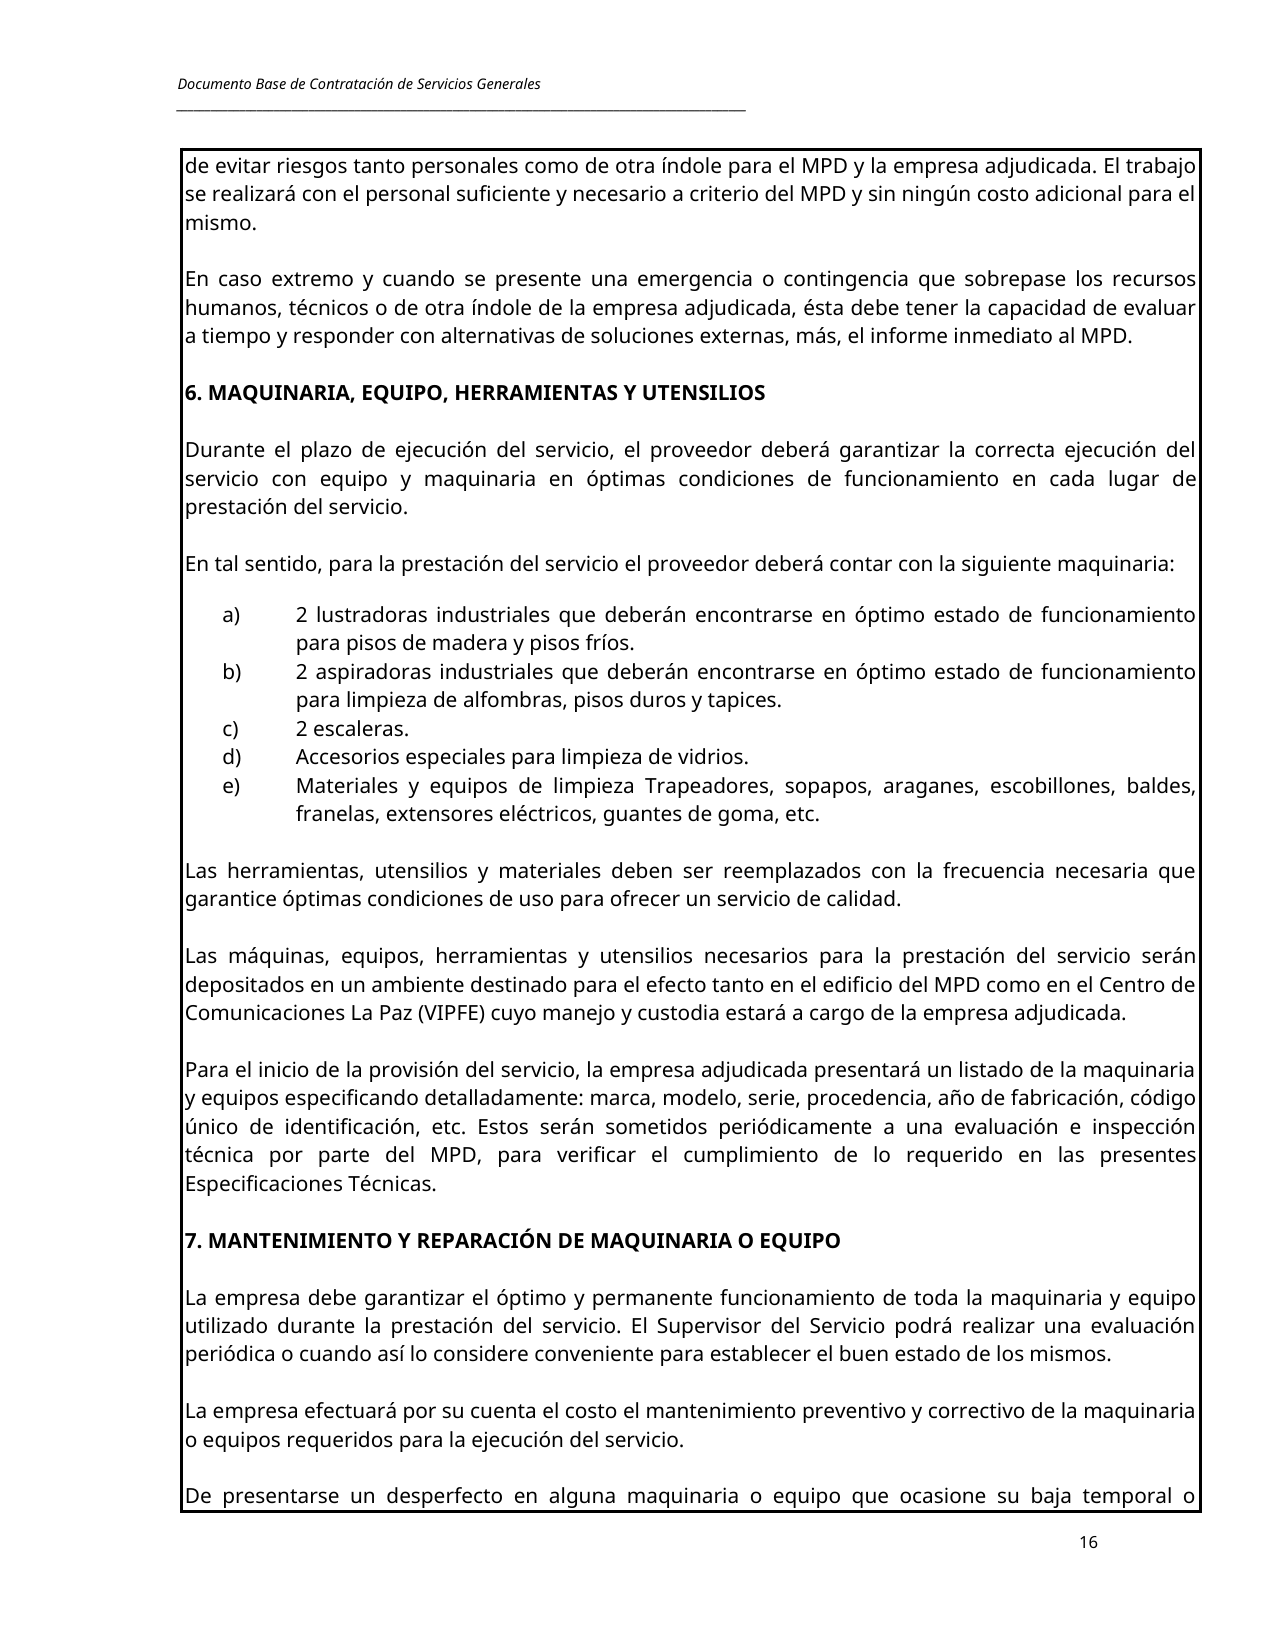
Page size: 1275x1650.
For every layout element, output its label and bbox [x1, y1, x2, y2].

table_cell [183, 151, 1199, 1510]
